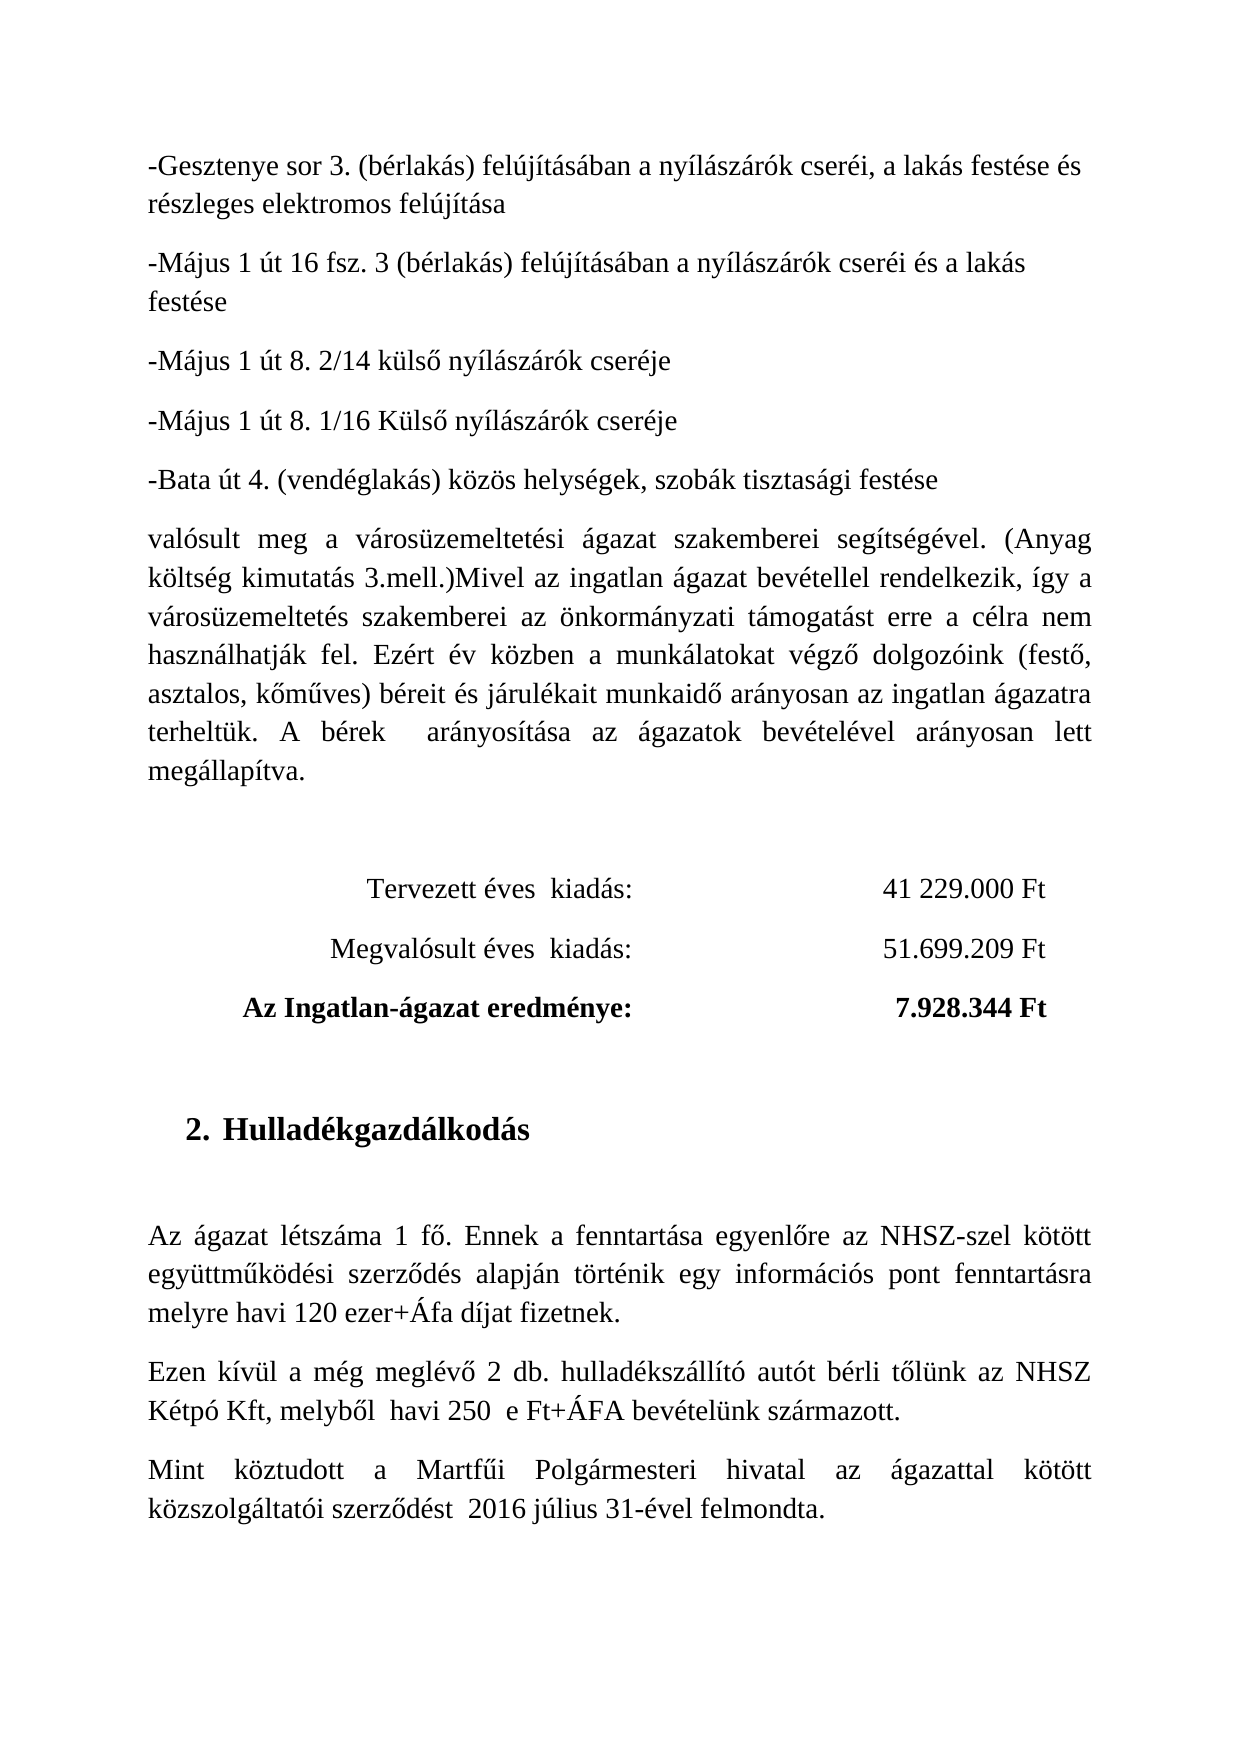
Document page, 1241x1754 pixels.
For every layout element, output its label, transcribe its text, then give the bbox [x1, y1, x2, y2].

text -Május 1 út 16 fsz. 3 (bérlakás) felújításában a nyílászárók cseréi és a lakás festése [148, 246, 1093, 318]
text Tervezett éves kiadás: 41 229.000 Ft [148, 872, 1093, 905]
text Mint köztudott a Martfűi Polgármesteri hivatal az ágazattal kötött közszolgáltatói szerződést 2016 július 31-ével felmondta. [148, 1452, 1093, 1524]
text Ezen kívül a még meglévő 2 db. hulladékszállító autót bérli tőlünk az NHSZ Kétpó Kft, melyből havi 250 e Ft+ÁFA bevételünk származott. [148, 1354, 1093, 1427]
text Az Ingatlan-ágazat eredménye: 7.928.344 Ft [148, 990, 1093, 1024]
text -Május 1 út 8. 2/14 külső nyílászárók cseréje [148, 343, 1093, 377]
text -Gesztenye sor 3. (bérlakás) felújításában a nyílászárók cseréi, a lakás festése és részleges elektromos felújítása [148, 148, 1093, 220]
text Megvalósult éves kiadás: 51.699.209 Ft [148, 931, 1093, 964]
text valósult meg a városüzemeltetési ágazat szakemberei segítségével. (Anyag költség kimutatás 3.mell.)Mivel az ingatlan ágazat bevétellel rendelkezik, így a városüzemeltetés szakemberei az önkormányzati támogatást erre a célra nem használhatják fel. Ezért év közben a munkálatokat végző dolgozóink (festő, asztalos, kőműves) béreit és járulékait munkaidő arányosan az ingatlan ágazatra terheltük. A bérek arányosítása az ágazatok bevételével arányosan lett megállapítva. [148, 522, 1093, 786]
text -Bata út 4. (vendéglakás) közös helységek, szobák tisztasági festése [148, 462, 1093, 496]
list Hulladékgazdálkodás [185, 1109, 1093, 1147]
text -Május 1 út 8. 1/16 Külső nyílászárók cseréje [148, 403, 1093, 436]
text Az ágazat létszáma 1 fő. Ennek a fenntartása egyenlőre az NHSZ-szel kötött együttműködési szerződés alapján történik egy információs pont fenntartásra melyre havi 120 ezer+Áfa díjat fizetnek. [148, 1218, 1093, 1329]
